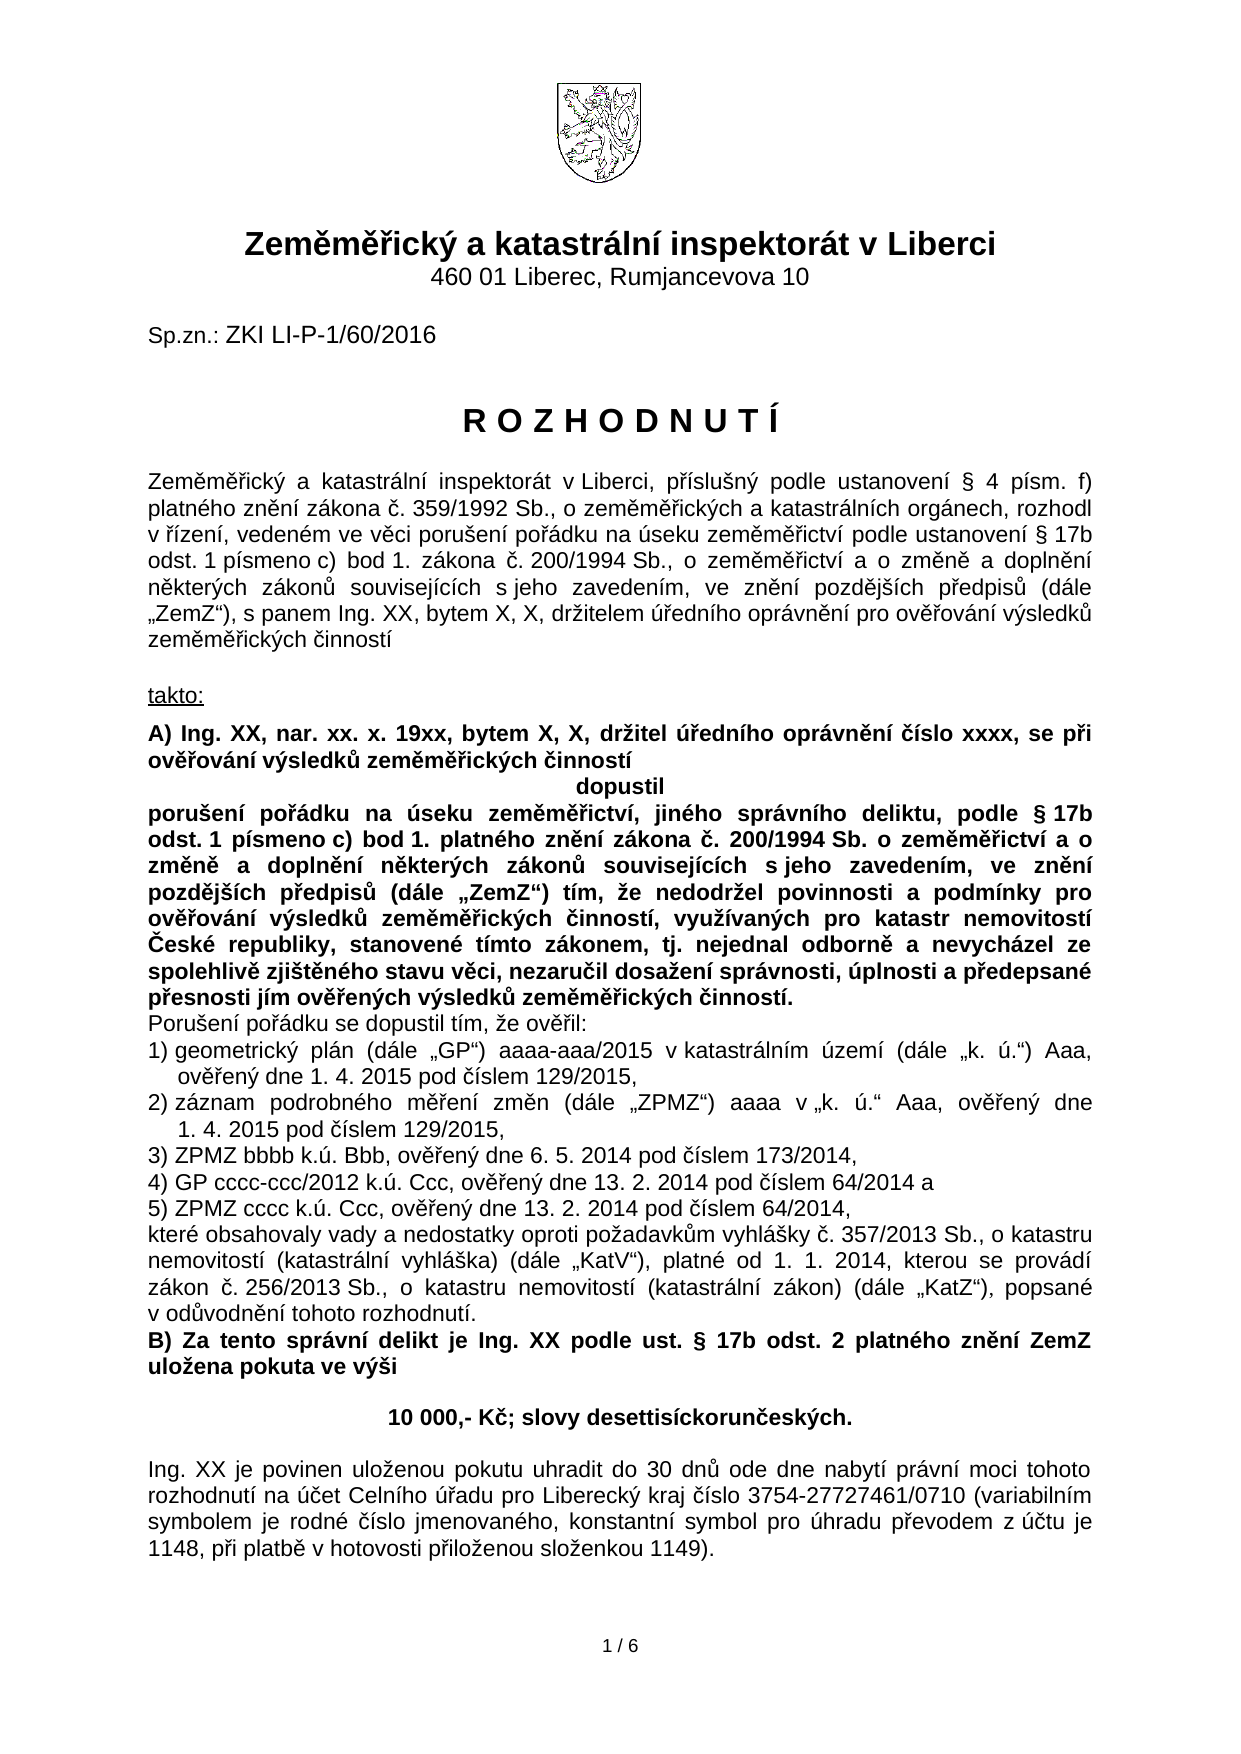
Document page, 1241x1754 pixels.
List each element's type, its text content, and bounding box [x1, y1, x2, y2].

picture [555, 82, 643, 186]
text B) Za tento správní delikt je Ing. XX podle ust. § 17b odst. 2 platného znění ZemZ uložena pokuta ve výši [148, 1327, 1092, 1379]
text Ing. XX je povinen uloženou pokutu uhradit do 30 dnů ode dne nabytí právní moci tohoto rozhodnutí na účet Celního úřadu pro Liberecký kraj číslo 3754-27727461/0710 (variabilním symbolem je rodné číslo jmenovaného, konstantní symbol pro úhradu převodem z účtu je 1148, při platbě v hotovosti přiloženou složenkou 1149). [148, 1456, 1092, 1561]
text 1) geometrický plán (dále „GP“) aaaa-aaa/2015 v katastrálním území (dále „k. ú.“) Aaa, ověřený dne 1. 4. 2015 pod číslem 129/2015, [148, 1037, 1092, 1089]
text Zeměměřický a katastrální inspektorát v Liberci [148, 224, 1092, 262]
text Porušení pořádku se dopustil tím, že ověřil: [148, 1010, 1092, 1037]
text které obsahovaly vady a nedostatky oproti požadavkům vyhlášky č. 357/2013 Sb., o katastru nemovitostí (katastrální vyhláška) (dále „KatV“), platné od 1. 1. 2014, kterou se provádí zákon č. 256/2013 Sb., o katastru nemovitostí (katastrální zákon) (dále „KatZ“), popsané v odůvodnění tohoto rozhodnutí. [148, 1221, 1092, 1327]
text dopustil [148, 773, 1092, 799]
text Sp.zn.: ZKI LI-P-1/60/2016 [148, 319, 1092, 348]
text 4) GP cccc-ccc/2012 k.ú. Ccc, ověřený dne 13. 2. 2014 pod číslem 64/2014 a [148, 1168, 1092, 1195]
text ROZHODNUTÍ [148, 401, 1092, 439]
text porušení pořádku na úseku zeměměřictví, jiného správního deliktu, podle § 17b odst. 1 písmeno c) bod 1. platného znění zákona č. 200/1994 Sb. o zeměměřictví a o změně a doplnění některých zákonů souvisejících s jeho zavedením, ve znění pozdějších předpisů (dále „ZemZ“) tím, že nedodržel povinnosti a podmínky pro ověřování výsledků zeměměřických činností, využívaných pro katastr nemovitostí České republiky, stanovené tímto zákonem, tj. nejednal odborně a nevycházel ze spolehlivě zjištěného stavu věci, nezaručil dosažení správnosti, úplnosti a předepsané přesnosti jím ověřených výsledků zeměměřických činností. [148, 799, 1092, 1010]
text Zeměměřický a katastrální inspektorát v Liberci, příslušný podle ustanovení § 4 písm. f) platného znění zákona č. 359/1992 Sb., o zeměměřických a katastrálních orgánech, rozhodl v řízení, vedeném ve věci porušení pořádku na úseku zeměměřictví podle ustanovení § 17b odst. 1 písmeno c) bod 1. zákona č. 200/1994 Sb., o zeměměřictví a o změně a doplnění některých zákonů souvisejících s jeho zavedením, ve znění pozdějších předpisů (dále „ZemZ“), s panem Ing. XX, bytem X, X, držitelem úředního oprávnění pro ověřování výsledků zeměměřických činností [148, 468, 1092, 653]
text 10 000,- Kč; slovy desettisíckorunčeských. [148, 1404, 1092, 1431]
text A) Ing. XX, nar. xx. x. 19xx, bytem X, X, držitel úředního oprávnění číslo xxxx, se při ověřování výsledků zeměměřických činností [148, 720, 1092, 773]
text 460 01 Liberec, Rumjancevova 10 [148, 262, 1092, 291]
text 5) ZPMZ cccc k.ú. Ccc, ověřený dne 13. 2. 2014 pod číslem 64/2014, [148, 1195, 1092, 1221]
text 3) ZPMZ bbbb k.ú. Bbb, ověřený dne 6. 5. 2014 pod číslem 173/2014, [148, 1142, 1092, 1168]
text 2) záznam podrobného měření změn (dále „ZPMZ“) aaaa v „k. ú.“ Aaa, ověřený dne 1. 4. 2015 pod číslem 129/2015, [148, 1089, 1092, 1142]
text takto: [148, 682, 1092, 708]
